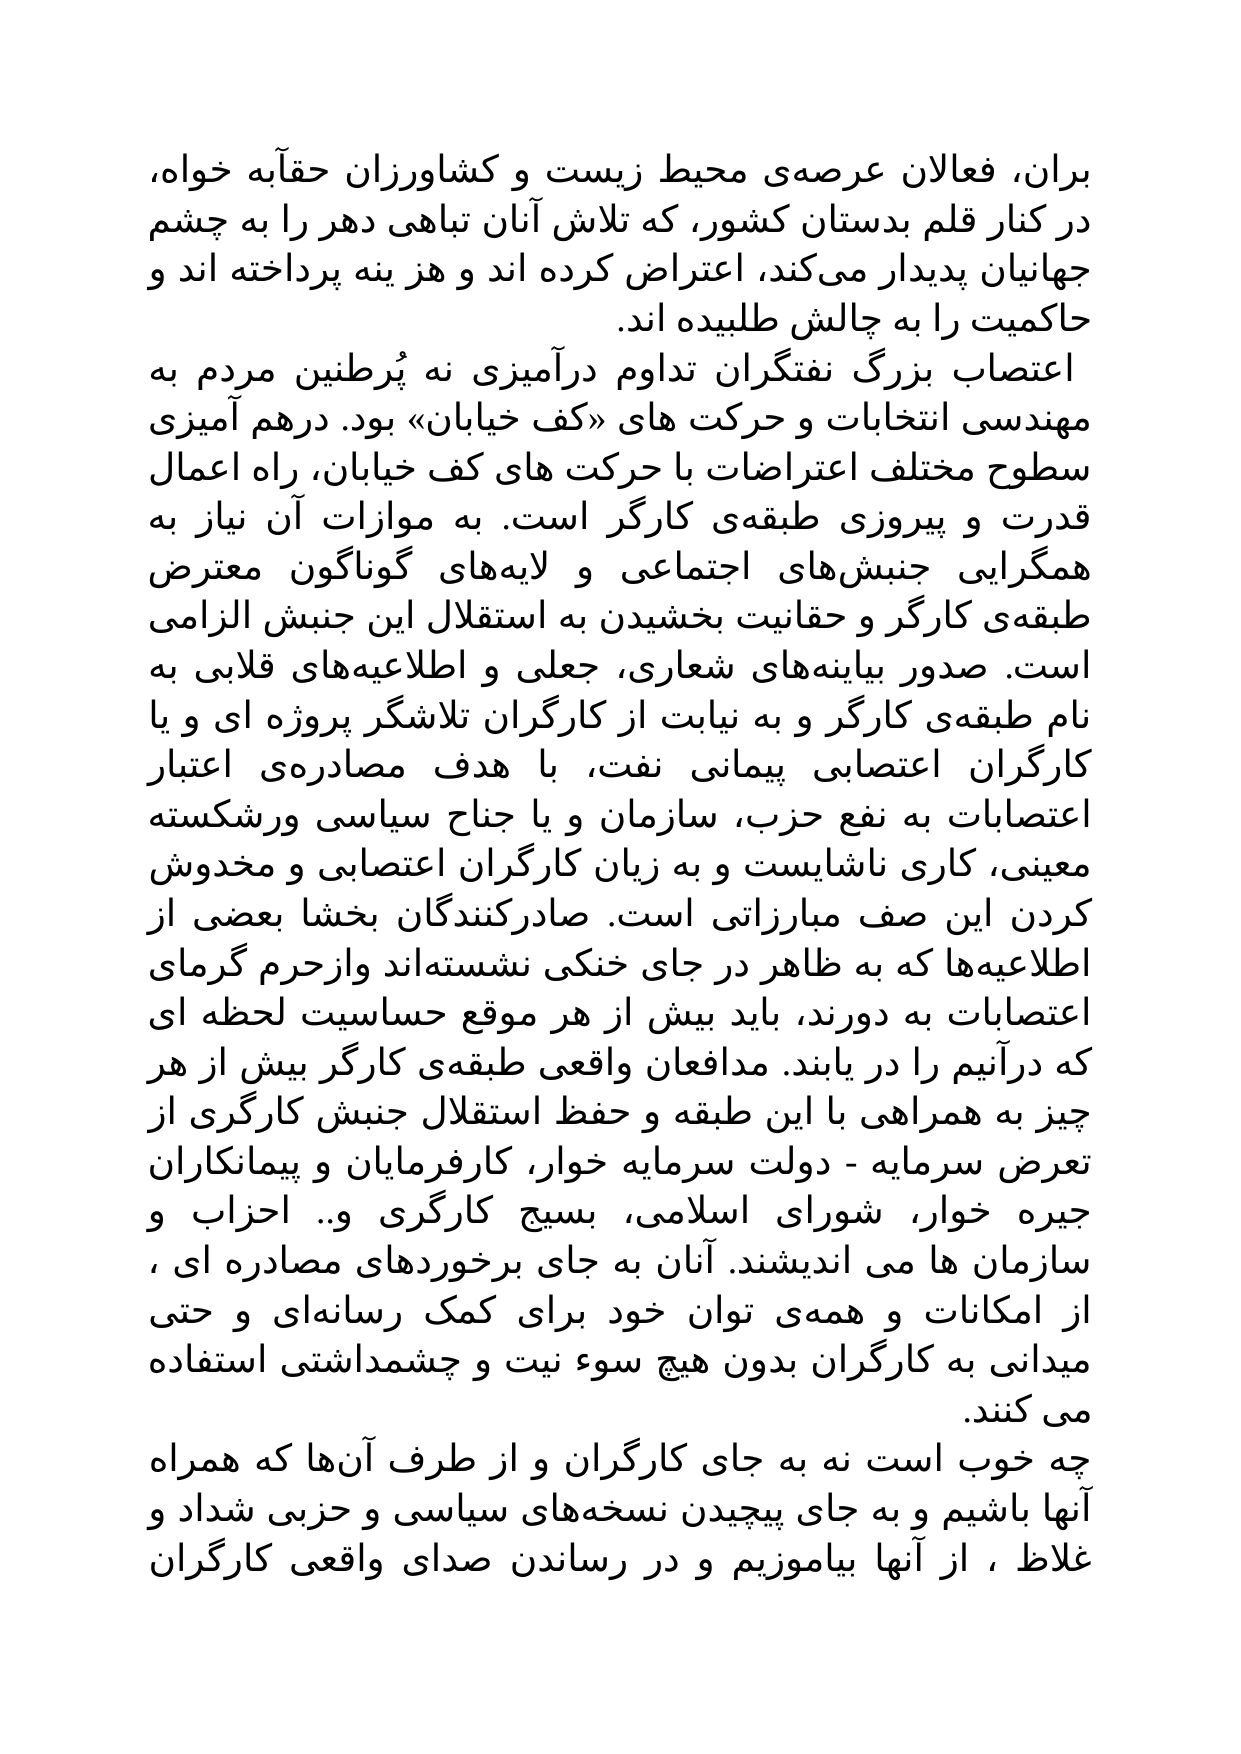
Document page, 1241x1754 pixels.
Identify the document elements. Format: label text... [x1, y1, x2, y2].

text اعتصاب بزرگ نفتگران تداوم درآمیزی نه پُرطنین مردم به مهندسی انتخابات و حرکت های «کف خیابان» بود. درهم آمیزی سطوح مختلف اعتراضات با حرکت های کف خیابان، راه اعمال قدرت و پیروزی طبقه‌ی کارگر است. به موازات آن نیاز به همگرایی جنبش‌های اجتماعی و لایه‌های گوناگون معترض طبقه‌ی کارگر و حقانیت بخشیدن به استقلال این جنبش الزامی است. صدور بیاینه‌های شعاری، جعلی و اطلاعیه‌های قلابی به نام طبقه‌ی کارگر و به نیابت از کارگران تلاشگر پروژه ای و یا کارگران اعتصابی پیمانی نفت، با هدف مصادره‌ی اعتبار اعتصابات به نفع حزب، سازمان و یا جناح سیاسی ورشکسته معینی، کاری ناشایست و به زیان کارگران اعتصابی و مخدوش کردن این صف مبارزاتی است. صادرکنندگان بخشا بعضی از اطلاعیه‌ها که به ظاهر در جای خنکی نشسته‌اند وازحرم گرمای اعتصابات به دورند، باید بیش از هر موقع حساسیت لحظه ای که درآنیم را در یابند. مدافعان واقعی طبقه‌ی کارگر بیش از هر چیز به همراهی با این طبقه و حفظ استقلال جنبش کارگری از تعرض سرمایه - دولت سرمایه خوار، کارفرمایان و پیمانکاران جیره خوار، شورای اسلامی، بسیج کارگری و.. احزاب و سازمان ها می اندیشند. آنان به جای برخوردهای مصادره ای ، از امکانات و همه‌ی توان خود برای کمک رسانه‌ای و حتی میدانی به کارگران بدون هیچ سوء نیت و چشمداشتی استفاده می کنند. [148, 346, 1093, 941]
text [148, 148, 1093, 339]
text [148, 1437, 1093, 1579]
text اعتصاب بزرگ نفتگران تداوم درآمیزی نه پُرطنین مردم به مهندسی انتخابات و حرکت های «کف خیابان» بود. درهم آمیزی سطوح مختلف اعتراضات با حرکت های کف خیابان، راه اعمال قدرت و پیروزی طبقه‌ی کارگر است. به موازات آن نیاز به همگرایی جنبش‌های اجتماعی و لایه‌های گوناگون معترض طبقه‌ی کارگر و حقانیت بخشیدن به استقلال این جنبش الزامی است. صدور بیاینه‌های شعاری، جعلی و اطلاعیه‌های قلابی به نام طبقه‌ی کارگر و به نیابت از کارگران تلاشگر پروژه ای و یا کارگران اعتصابی پیمانی نفت، با هدف مصادره‌ی اعتبار اعتصابات به نفع حزب، سازمان و یا جناح سیاسی ورشکسته معینی، کاری ناشایست و به زیان کارگران اعتصابی و مخدوش کردن این صف مبارزاتی است. صادرکنندگان بخشا بعضی از اطلاعیه‌ها که به ظاهر در جای خنکی نشسته‌اند وازحرم گرمای اعتصابات به دورند، باید بیش از هر موقع حساسیت لحظه ای که درآنیم را در یابند. مدافعان واقعی طبقه‌ی کارگر بیش از هر چیز به همراهی با این طبقه و حفظ استقلال جنبش کارگری از تعرض سرمایه - دولت سرمایه خوار، کارفرمایان و پیمانکاران جیره خوار، شورای اسلامی، بسیج کارگری و.. احزاب و سازمان ها می اندیشند. آنان به جای برخوردهای مصادره ای ، از امکانات و همه‌ی توان خود برای کمک رسانه‌ای و حتی میدانی به کارگران بدون هیچ سوء نیت و چشمداشتی استفاده می کنند. [148, 1034, 1093, 1430]
